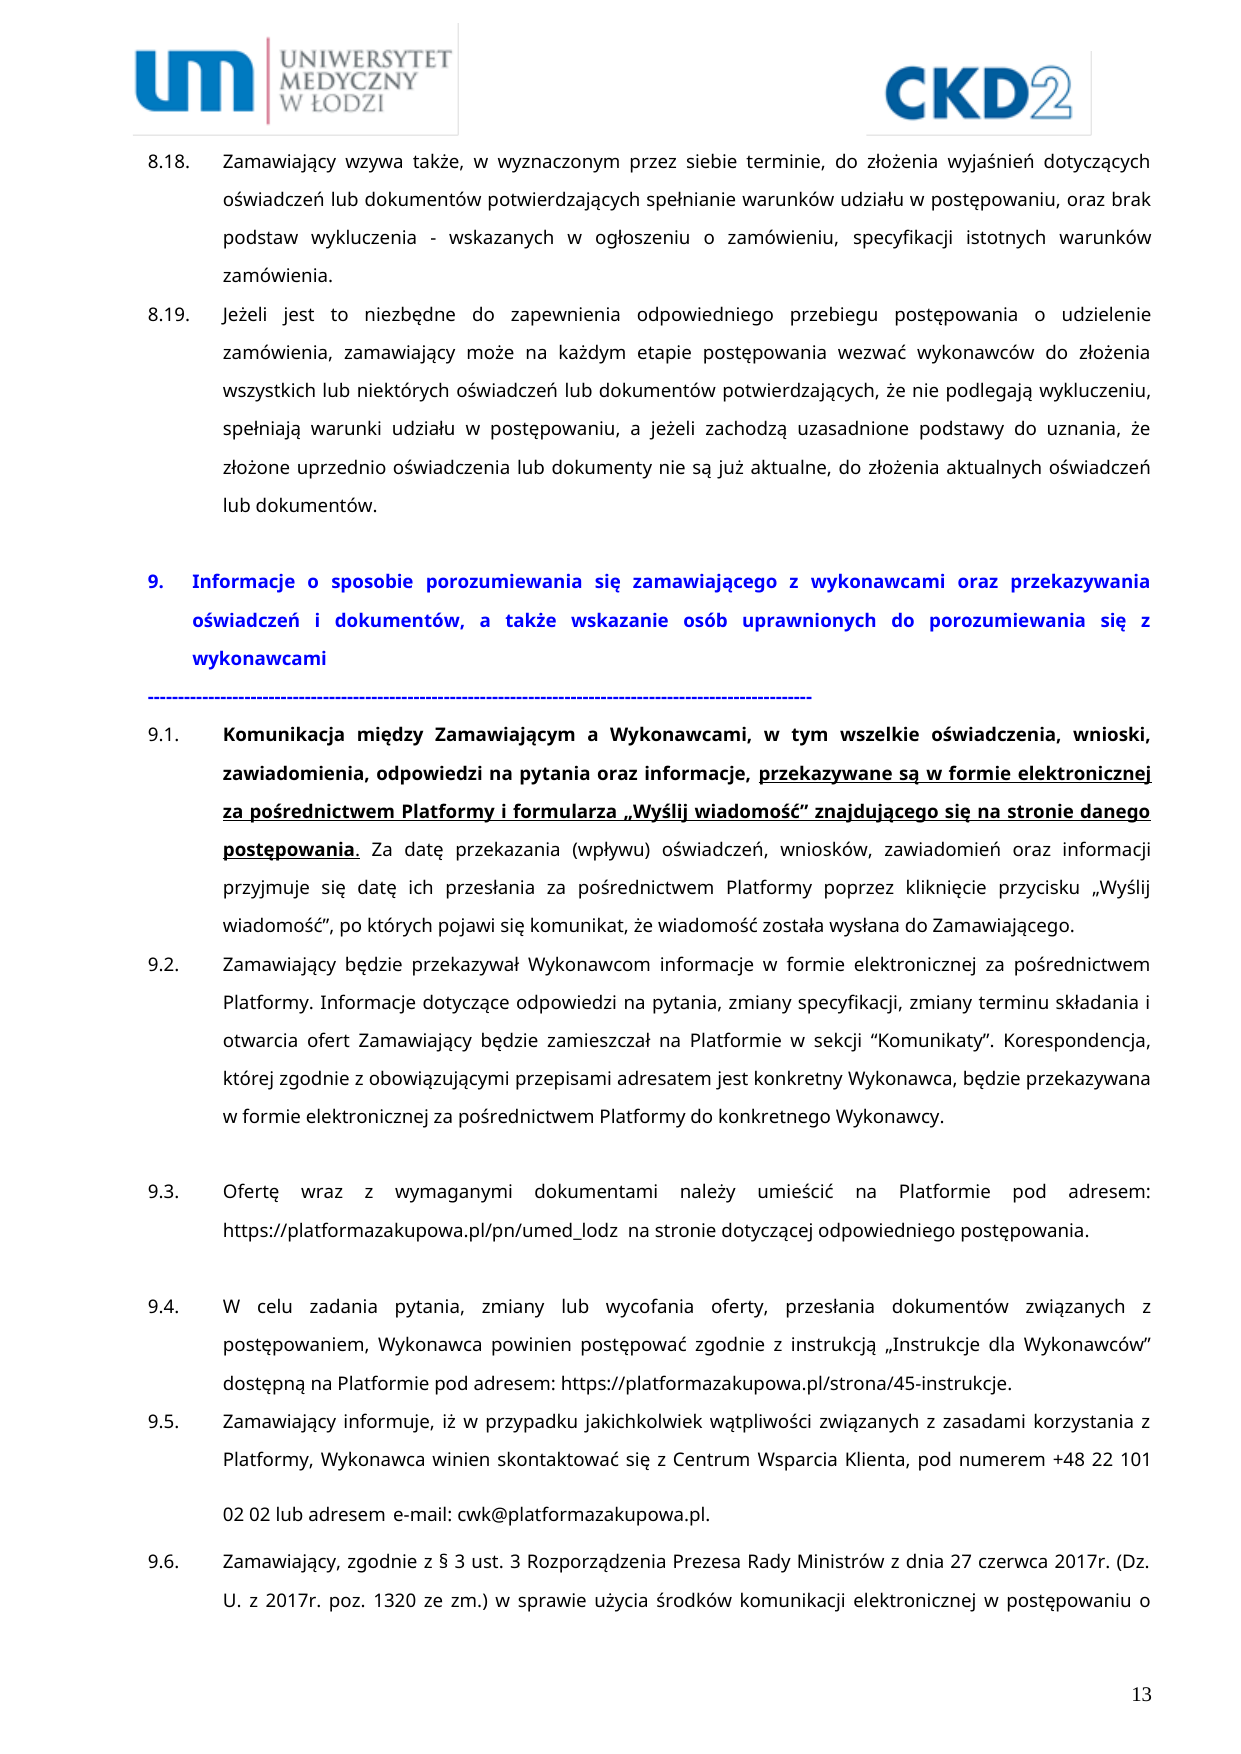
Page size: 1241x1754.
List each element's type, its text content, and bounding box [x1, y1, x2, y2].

list Ofertę wraz z wymaganymi dokumentami należy umieścić na Platformie pod adresem: https://platformazakupowa.pl/pn/umed_lodz na stronie dotyczącej odpowiedniego postępowania. [148, 1179, 1152, 1243]
picture [132, 23, 460, 137]
list Informacje o sposobie porozumiewania się zamawiającego z wykonawcami oraz przekazywania oświadczeń i dokumentów, a także wskazanie osób uprawnionych do porozumiewania się z wykonawcami [148, 569, 1152, 671]
text -------------------------------------------------------------------------------------------------------------- [148, 683, 1152, 709]
list Komunikacja między Zamawiającym a Wykonawcami, w tym wszelkie oświadczenia, wnioski, zawiadomienia, odpowiedzi na pytania oraz informacje, przekazywane są w formie elektronicznej za pośrednictwem Platformy i formularza „Wyślij wiadomość” znajdującego się na stronie danego postępowania. Za datę przekazania (wpływu) oświadczeń, wniosków, zawiadomień oraz informacji przyjmuje się datę ich przesłania za pośrednictwem Platformy poprzez kliknięcie przycisku „Wyślij wiadomość”, po których pojawi się komunikat, że wiadomość została wysłana do Zamawiającego. [148, 722, 1152, 938]
list Jeżeli jest to niezbędne do zapewnienia odpowiedniego przebiegu postępowania o udzielenie zamówienia, zamawiający może na każdym etapie postępowania wezwać wykonawców do złożenia wszystkich lub niektórych oświadczeń lub dokumentów potwierdzających, że nie podlegają wykluczeniu, spełniają warunki udziału w postępowaniu, a jeżeli zachodzą uzasadnione podstawy do uznania, że złożone uprzednio oświadczenia lub dokumenty nie są już aktualne, do złożenia aktualnych oświadczeń lub dokumentów. [148, 301, 1152, 518]
list Zamawiający będzie przekazywał Wykonawcom informacje w formie elektronicznej za pośrednictwem Platformy. Informacje dotyczące odpowiedzi na pytania, zmiany specyfikacji, zmiany terminu składania i otwarcia ofert Zamawiający będzie zamieszczał na Platformie w sekcji “Komunikaty”. Korespondencja, której zgodnie z obowiązującymi przepisami adresatem jest konkretny Wykonawca, będzie przekazywana w formie elektronicznej za pośrednictwem Platformy do konkretnego Wykonawcy. [148, 951, 1152, 1129]
list Zamawiający informuje, iż w przypadku jakichkolwiek wątpliwości związanych z zasadami korzystania z Platformy, Wykonawca winien skontaktować się z Centrum Wsparcia Klienta, pod numerem +48 22 101 02 02 lub adresem e-mail: cwk@platformazakupowa.pl. [148, 1408, 1152, 1529]
list W celu zadania pytania, zmiany lub wycofania oferty, przesłania dokumentów związanych z postępowaniem, Wykonawca powinien postępować zgodnie z instrukcją „Instrukcje dla Wykonawców” dostępną na Platformie pod adresem: https://platformazakupowa.pl/strona/45-instrukcje. [148, 1293, 1152, 1396]
list Zamawiający wzywa także, w wyznaczonym przez siebie terminie, do złożenia wyjaśnień dotyczących oświadczeń lub dokumentów potwierdzających spełnianie warunków udziału w postępowaniu, oraz brak podstaw wykluczenia - wskazanych w ogłoszeniu o zamówieniu, specyfikacji istotnych warunków zamówienia. [148, 148, 1152, 288]
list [148, 1549, 1152, 1612]
picture [866, 51, 1093, 137]
